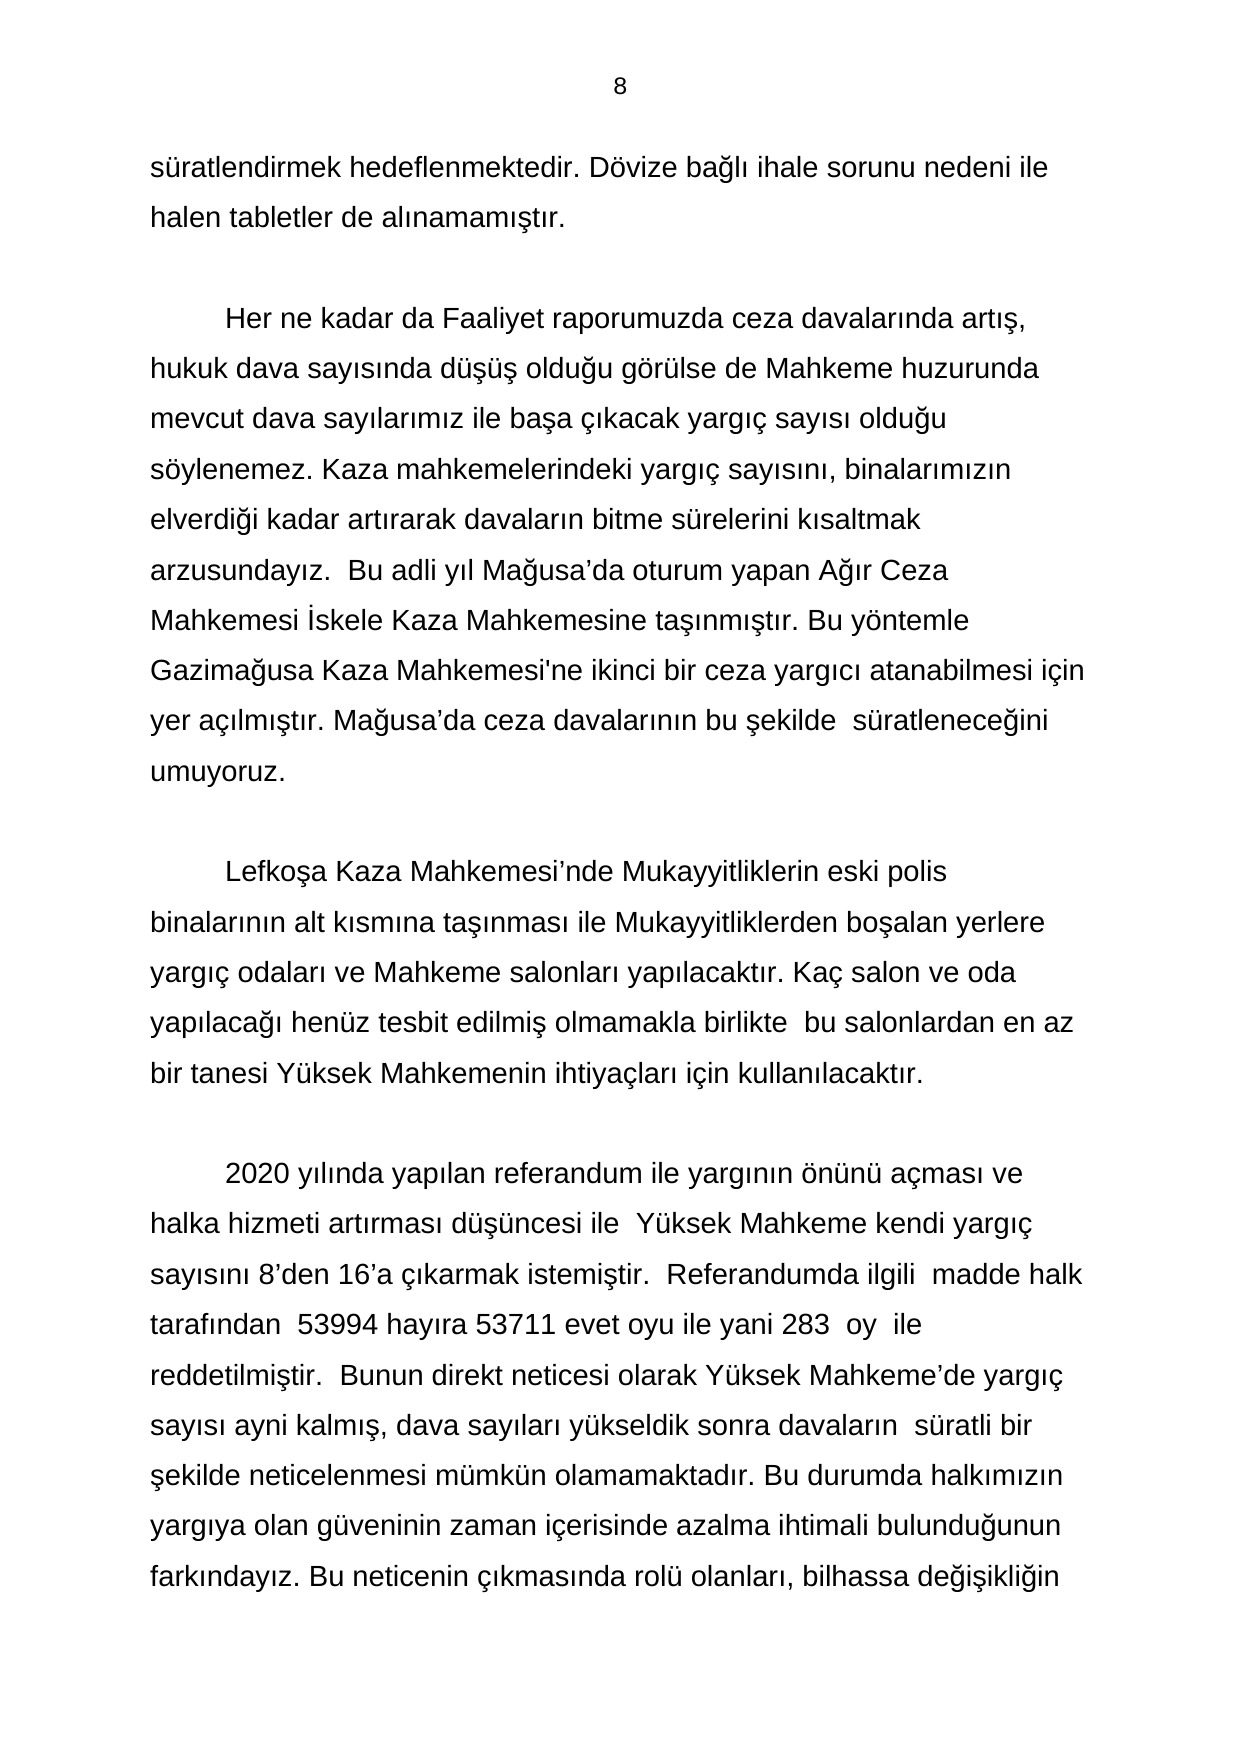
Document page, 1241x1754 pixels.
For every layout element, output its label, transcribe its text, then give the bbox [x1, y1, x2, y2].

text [150, 150, 1090, 234]
text Her ne kadar da Faaliyet raporumuzda ceza davalarında artış, hukuk dava sayısında düşüş olduğu görülse de Mahkeme huzurunda mevcut dava sayılarımız ile başa çıkacak yargıç sayısı olduğu söylenemez. Kaza mahkemelerindeki yargıç sayısını, binalarımızın elverdiği kadar artırarak davaların bitme sürelerini kısaltmak arzusundayız. Bu adli yıl Mağusa’da oturum yapan Ağır Ceza Mahkemesi İskele Kaza Mahkemesine taşınmıştır. Bu yöntemle Gazimağusa Kaza Mahkemesi'ne ikinci bir ceza yargıcı atanabilmesi için yer açılmıştır. Mağusa’da ceza davalarının bu şekilde süratleneceğini umuyoruz. [150, 301, 1090, 787]
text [150, 1156, 1090, 1592]
text Lefkoşa Kaza Mahkemesi’nde Mukayyitliklerin eski polis binalarının alt kısmına taşınması ile Mukayyitliklerden boşalan yerlere yargıç odaları ve Mahkeme salonları yapılacaktır. Kaç salon ve oda yapılacağı henüz tesbit edilmiş olmamakla birlikte bu salonlardan en az bir tanesi Yüksek Mahkemenin ihtiyaçları için kullanılacaktır. [150, 854, 1090, 1089]
